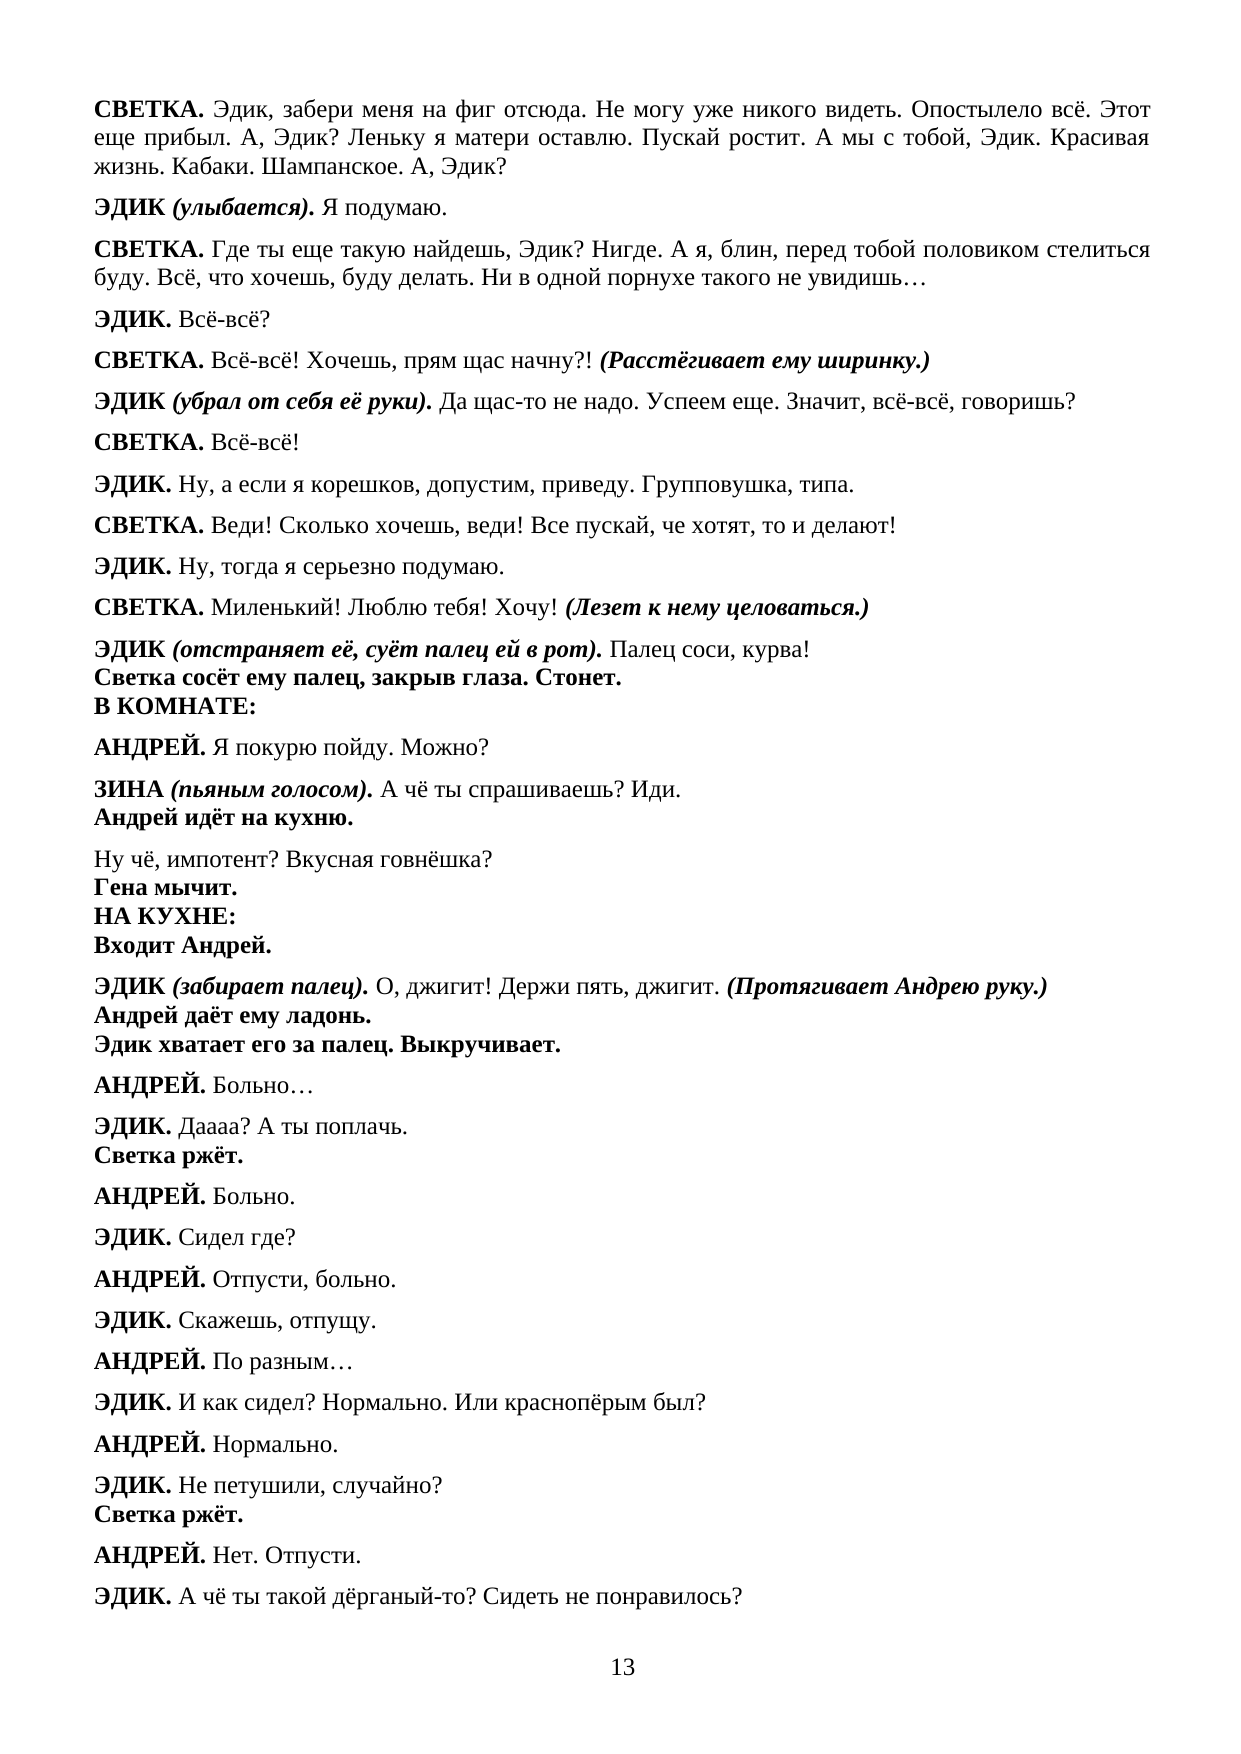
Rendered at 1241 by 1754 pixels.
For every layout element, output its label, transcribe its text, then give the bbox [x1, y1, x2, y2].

text ЭДИК (убрал от себя её руки). Да щас-то не надо. Успеем еще. Значит, всё-всё, говоришь? [94, 386, 1152, 415]
text СВЕТКА. Эдик, забери меня на фиг отсюда. Не могу уже никого видеть. Опостылело всё. Этот еще прибыл. А, Эдик? Леньку я матери оставлю. Пускай ростит. А мы с тобой, Эдик. Красивая жизнь. Кабаки. Шампанское. А, Эдик? [94, 94, 1152, 180]
text АНДРЕЙ. Нормально. [94, 1429, 1152, 1457]
text НА КУХНЕ: [94, 901, 1152, 930]
text ЭДИК. Скажешь, отпущу. [94, 1305, 1152, 1334]
text СВЕТКА. Всё-всё! [94, 427, 1152, 456]
text ЭДИК. И как сидел? Нормально. Или краснопёрым был? [94, 1387, 1152, 1416]
text АНДРЕЙ. Больно. [94, 1181, 1152, 1210]
text ЭДИК. Даааа? А ты поплачь. [94, 1111, 1152, 1140]
text СВЕТКА. Всё-всё! Хочешь, прям щас начну?! (Расстёгивает ему ширинку.) [94, 345, 1152, 374]
text СВЕТКА. Миленький! Люблю тебя! Хочу! (Лезет к нему целоваться.) [94, 592, 1152, 621]
text ЭДИК. Не петушили, случайно? [94, 1470, 1152, 1499]
text Андрей идёт на кухню. [94, 802, 1152, 831]
text В КОМНАТЕ: [94, 691, 1152, 720]
text ЭДИК (отстраняет её, суёт палец ей в рот). Палец соси, курва! [94, 634, 1152, 662]
text ЭДИК. Сидел где? [94, 1222, 1152, 1251]
text ЭДИК. Ну, а если я корешков, допустим, приведу. Групповушка, типа. [94, 469, 1152, 497]
text ЭДИК. Всё-всё? [94, 304, 1152, 332]
text Андрей даёт ему ладонь. [94, 1000, 1152, 1029]
text ЭДИК. А чё ты такой дёрганый-то? Сидеть не понравилось? [94, 1581, 1152, 1610]
text ЭДИК (улыбается). Я подумаю. [94, 192, 1152, 221]
text СВЕТКА. Веди! Сколько хочешь, веди! Все пускай, че хотят, то и делают! [94, 510, 1152, 539]
text ЭДИК. Ну, тогда я серьезно подумаю. [94, 551, 1152, 580]
text ЭДИК (забирает палец). О, джигит! Держи пять, джигит. (Протягивает Андрею руку.) [94, 971, 1152, 1000]
text Гена мычит. [94, 872, 1152, 901]
text Эдик хватает его за палец. Выкручивает. [94, 1029, 1152, 1057]
text Светка сосёт ему палец, закрыв глаза. Стонет. [94, 662, 1152, 691]
text АНДРЕЙ. Больно… [94, 1070, 1152, 1099]
text СВЕТКА. Где ты еще такую найдешь, Эдик? Нигде. А я, блин, перед тобой половиком стелиться буду. Всё, что хочешь, буду делать. Ни в одной порнухе такого не увидишь… [94, 234, 1152, 291]
text Светка ржёт. [94, 1499, 1152, 1527]
text АНДРЕЙ. По разным… [94, 1346, 1152, 1375]
text АНДРЕЙ. Отпусти, больно. [94, 1264, 1152, 1292]
text ЗИНА (пьяным голосом). А чё ты спрашиваешь? Иди. [94, 774, 1152, 802]
text АНДРЕЙ. Нет. Отпусти. [94, 1540, 1152, 1569]
text Входит Андрей. [94, 930, 1152, 959]
text АНДРЕЙ. Я покурю пойду. Можно? [94, 732, 1152, 761]
text Ну чё, импотент? Вкусная говнёшка? [94, 844, 1152, 872]
text Светка ржёт. [94, 1140, 1152, 1169]
